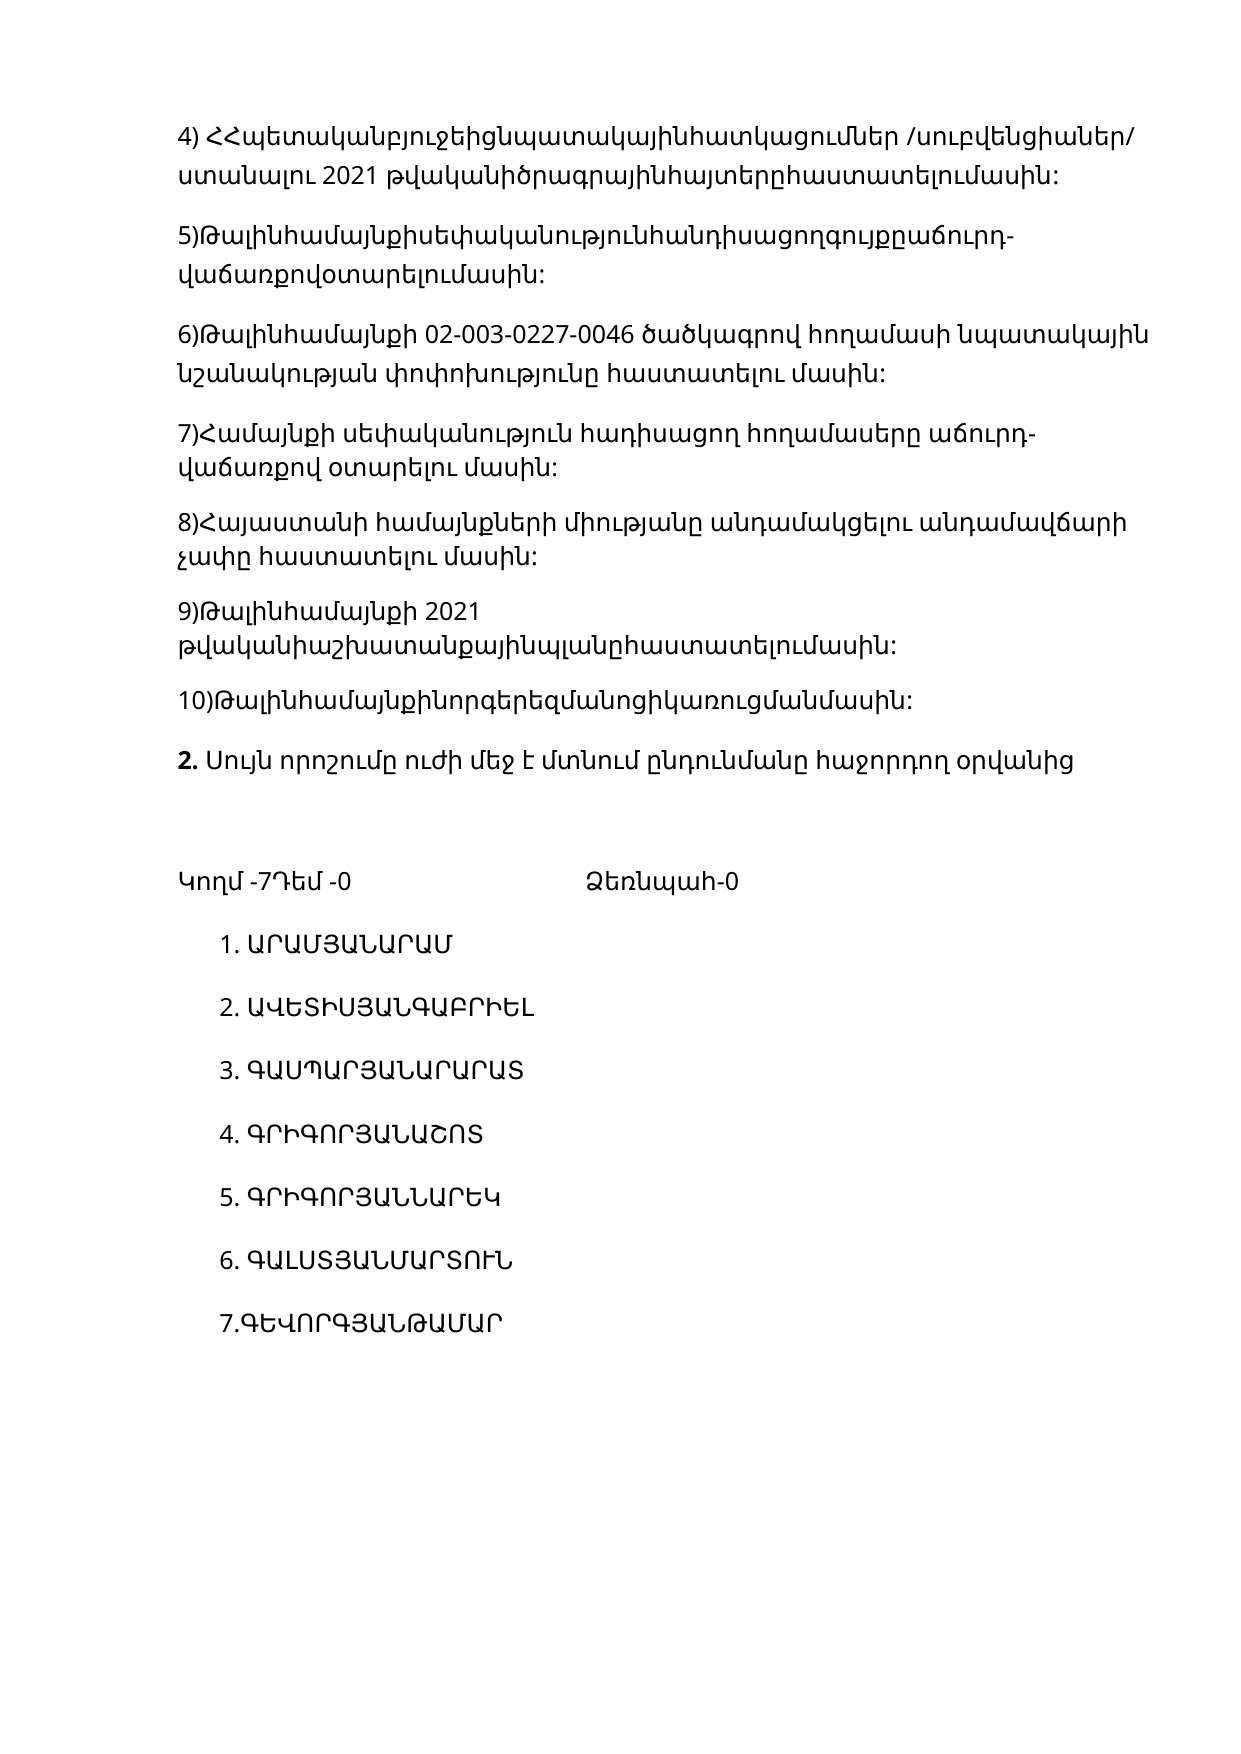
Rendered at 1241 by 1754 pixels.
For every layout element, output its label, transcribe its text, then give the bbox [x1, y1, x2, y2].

text 7.ԳԵՎՈՐԳՅԱՆԹԱՄԱՐ [219, 1306, 1152, 1340]
text 8)Հայաստանի համայնքների միությանը անդամակցելու անդամավճարի չափը հաստատելու մասին: [177, 504, 1152, 573]
text 7)Համայնքի սեփականություն հադիսացող հողամասերը աճուրդ-վաճառքով օտարելու մասին: [177, 416, 1152, 484]
text 9)Թալինհամայնքի 2021 թվականիաշխատանքայինպլանըհաստատելումասին: [177, 593, 1152, 662]
text 10)Թալինհամայնքինորգերեզմանոցիկառուցմանմասին: [177, 682, 1152, 717]
text 4. ԳՐԻԳՈՐՅԱՆԱՇՈՏ [219, 1116, 1152, 1150]
text 1. ԱՐԱՄՅԱՆԱՐԱՄ [219, 927, 1152, 961]
text 3. ԳԱՍՊԱՐՅԱՆԱՐԱՐԱՏ [219, 1053, 1152, 1087]
text 6. ԳԱԼՍՏՅԱՆՄԱՐՏՈՒՆ [219, 1243, 1152, 1277]
text 4) ՀՀպետականբյուջեիցնպատակայինհատկացումներ /սուբվենցիաներ/ ստանալու 2021 թվականիծրագրայինհայտերըհաստատելումասին: [177, 118, 1152, 191]
text 6)Թալինհամայնքի 02-003-0227-0046 ծածկագրով հողամասի նպատակային նշանակության փոփոխությունը հաստատելու մասին: [177, 316, 1152, 390]
text 5. ԳՐԻԳՈՐՅԱՆՆԱՐԵԿ [219, 1179, 1152, 1213]
text Կողմ -7Դեմ -0 Ձեռնպահ-0 [177, 863, 1152, 897]
text 2. ԱՎԵՏԻՍՅԱՆԳԱԲՐԻԵԼ [219, 990, 1152, 1024]
text 2. Սույն որոշումը ուժի մեջ է մտնում ընդունմանը հաջորդող օրվանից [177, 742, 1152, 777]
text 5)Թալինհամայնքիսեփականությունհանդիսացողգույքըաճուրդ-վաճառքովօտարելումասին: [177, 217, 1152, 291]
